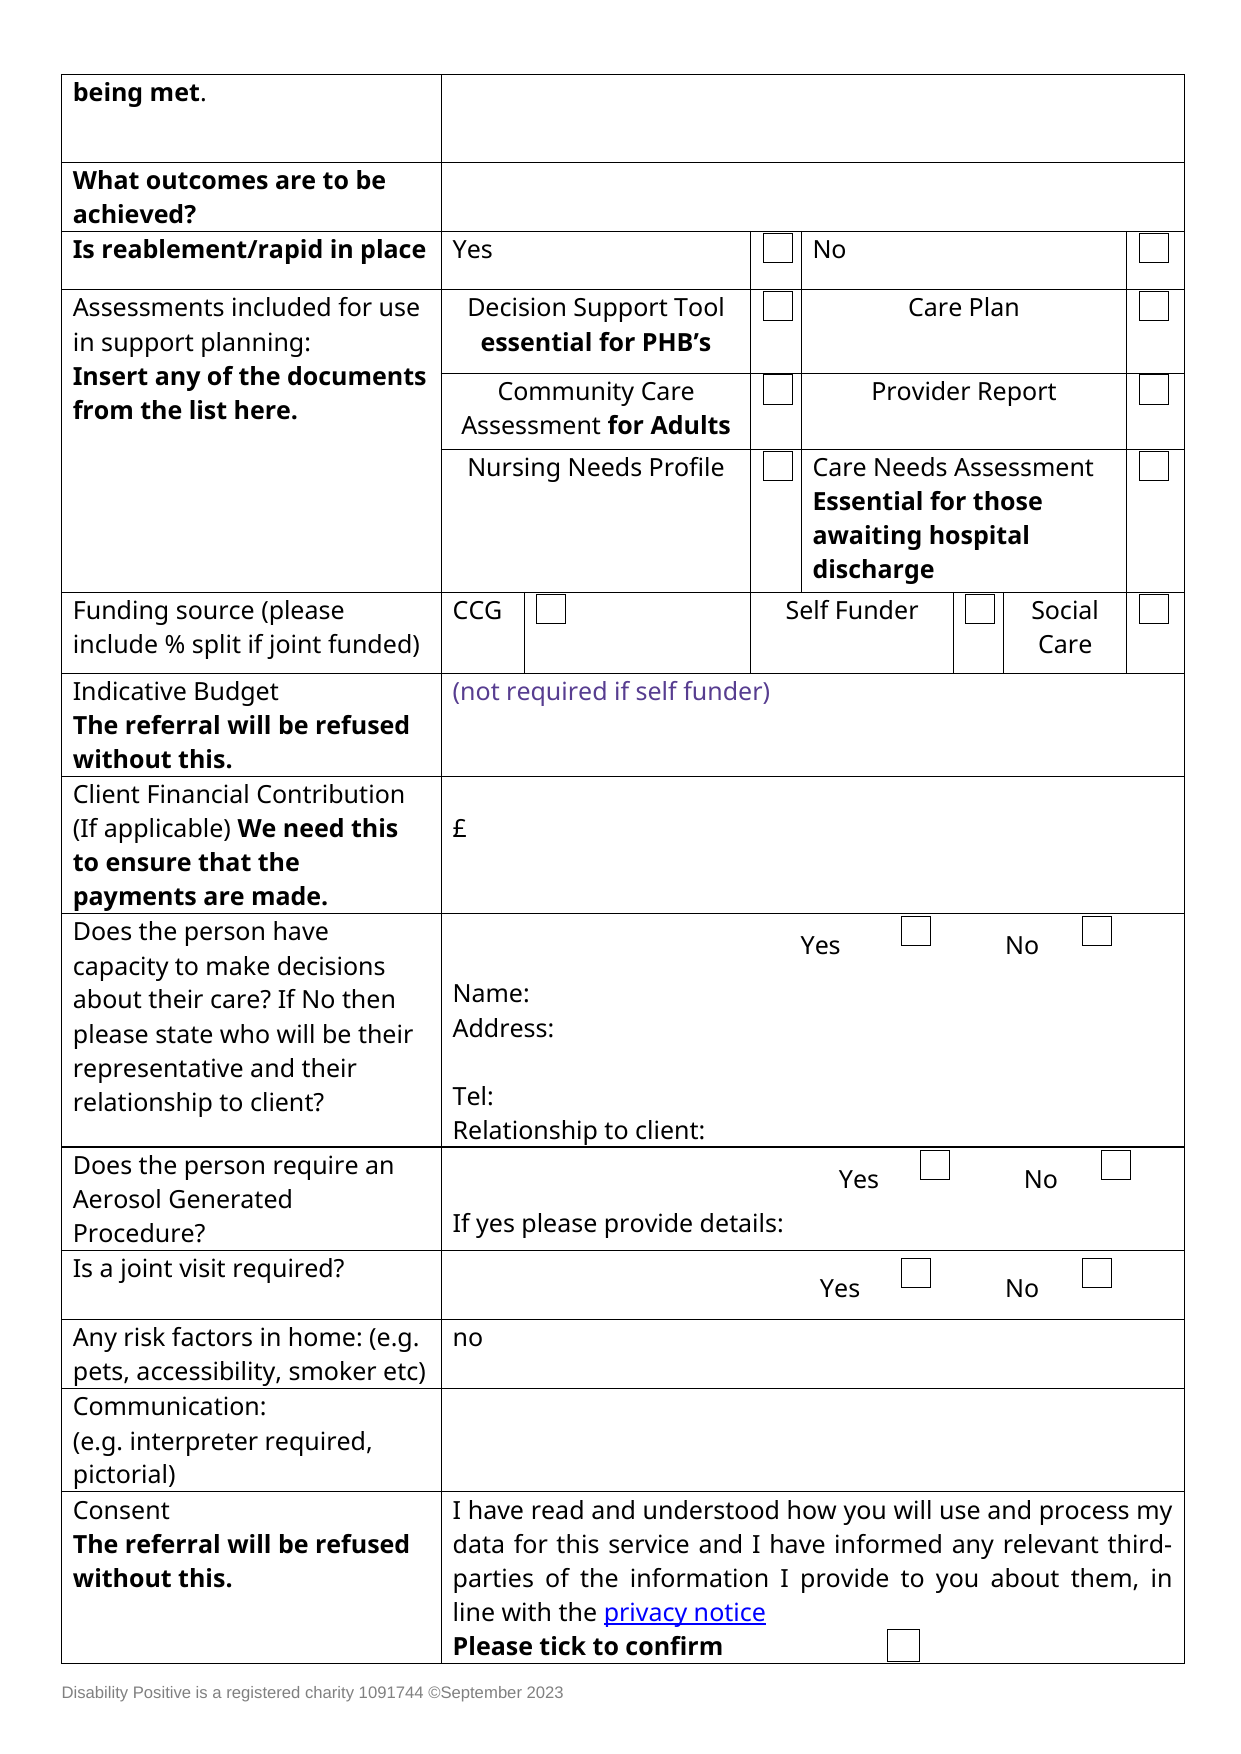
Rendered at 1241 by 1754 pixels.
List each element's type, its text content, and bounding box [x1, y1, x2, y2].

table_cell [1127, 593, 1184, 672]
table_cell Yes [442, 232, 750, 289]
table_cell [1127, 374, 1184, 449]
table_cell Care Plan [802, 290, 1126, 372]
table_cell If yes please provide details: [442, 1148, 1184, 1250]
table_cell [751, 374, 801, 449]
table_cell Is reablement/rapid in place [62, 232, 441, 289]
table_cell (not required if self funder) [442, 674, 1184, 776]
table_cell [954, 593, 1003, 672]
table_cell What outcomes are to be achieved? [62, 163, 441, 231]
table_cell [1127, 450, 1184, 592]
table_cell Nursing Needs Profile [442, 450, 750, 592]
table_cell no [442, 1320, 1184, 1388]
table_cell [442, 163, 1184, 231]
table_cell Indicative Budget The referral will be refused without this. [62, 674, 441, 776]
table_cell Provider Report [802, 374, 1126, 449]
table_cell Is a joint visit required? [62, 1251, 441, 1319]
table_cell [525, 593, 750, 672]
table_cell Communication: (e.g. interpreter required, pictorial) [62, 1389, 441, 1491]
table_cell Consent The referral will be refused without this. [62, 1492, 441, 1663]
table_cell [751, 232, 801, 289]
table_cell No [802, 232, 1126, 289]
table_cell Assessments included for use in support planning: Insert any of the documents from the list here. [62, 290, 441, 592]
table_cell I have read and understood how you will use and process my data for this service and I have informed any relevant third-parties of the information I provide to you about them, in line with the privacy notice Please tick to confirm [442, 1492, 1184, 1663]
table_cell Does the person have capacity to make decisions about their care? If No then please state who will be their representative and their relationship to client? [62, 914, 441, 1146]
table_cell £ [442, 777, 1184, 913]
table_cell Decision Support Tool essential for PHB’s [442, 290, 750, 372]
table_cell [751, 290, 801, 372]
table_cell Social Care [1004, 593, 1126, 672]
table_cell Client Financial Contribution (If applicable) We need this to ensure that the payments are made. [62, 777, 441, 913]
table_cell Name: Address: Tel: Relationship to client: [442, 914, 1184, 1146]
table_cell [1127, 290, 1184, 372]
table_cell Community Care Assessment for Adults [442, 374, 750, 449]
table_cell [442, 1389, 1184, 1491]
table_cell Self Funder [751, 593, 953, 672]
table_cell [442, 1251, 1184, 1319]
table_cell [62, 75, 441, 162]
table_cell [1127, 232, 1184, 289]
table_cell Care Needs Assessment Essential for those awaiting hospital discharge [802, 450, 1126, 592]
table_cell CCG [442, 593, 524, 672]
table_cell [751, 450, 801, 592]
table_cell Does the person require an Aerosol Generated Procedure? [62, 1148, 441, 1250]
table_cell [442, 75, 1184, 162]
table_cell Any risk factors in home: (e.g. pets, accessibility, smoker etc) [62, 1320, 441, 1388]
table_cell Funding source (please include % split if joint funded) [62, 593, 441, 672]
